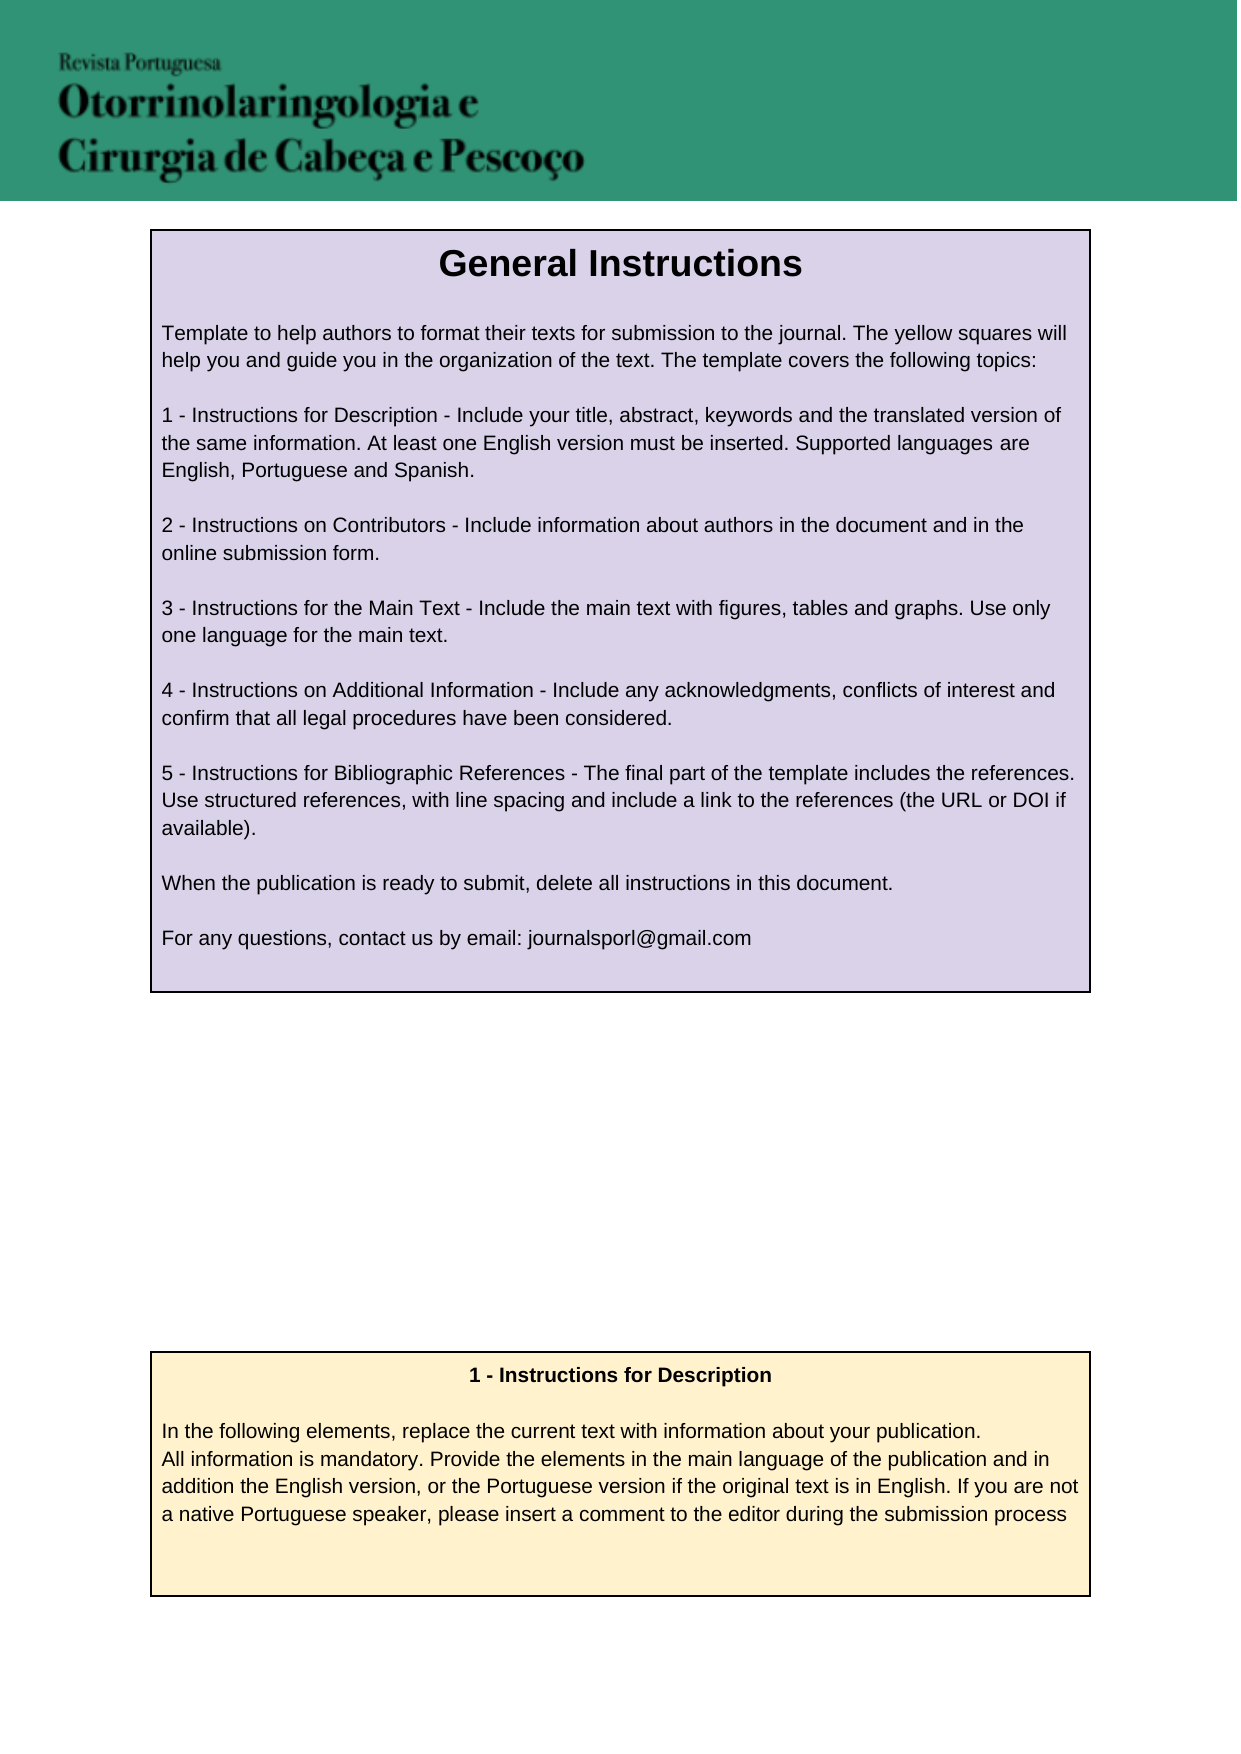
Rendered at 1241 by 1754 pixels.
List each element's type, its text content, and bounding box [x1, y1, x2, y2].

picture [0, 0, 1238, 201]
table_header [152, 1353, 1089, 1595]
table_header General Instructions Template to help authors to format their texts for submission to the journal. The yellow squares will help you and guide you in the organization of the text. The template covers the following topics: 1 - Instructions for Description - Include your title, abstract, keywords and the translated version of the same information. At least one English version must be inserted. Supported languages ​​are English, Portuguese and Spanish. 2 - Instructions on Contributors - Include information about authors in the document and in the online submission form. 3 - Instructions for the Main Text - Include the main text with figures, tables and graphs. Use only one language for the main text. 4 - Instructions on Additional Information - Include any acknowledgments, conflicts of interest and confirm that all legal procedures have been considered. 5 - Instructions for Bibliographic References - The final part of the template includes the references. Use structured references, with line spacing and include a link to the references (the URL or DOI if available). When the publication is ready to submit, delete all instructions in this document. For any questions, contact us by email: journalsporl@gmail.com [152, 231, 1089, 991]
